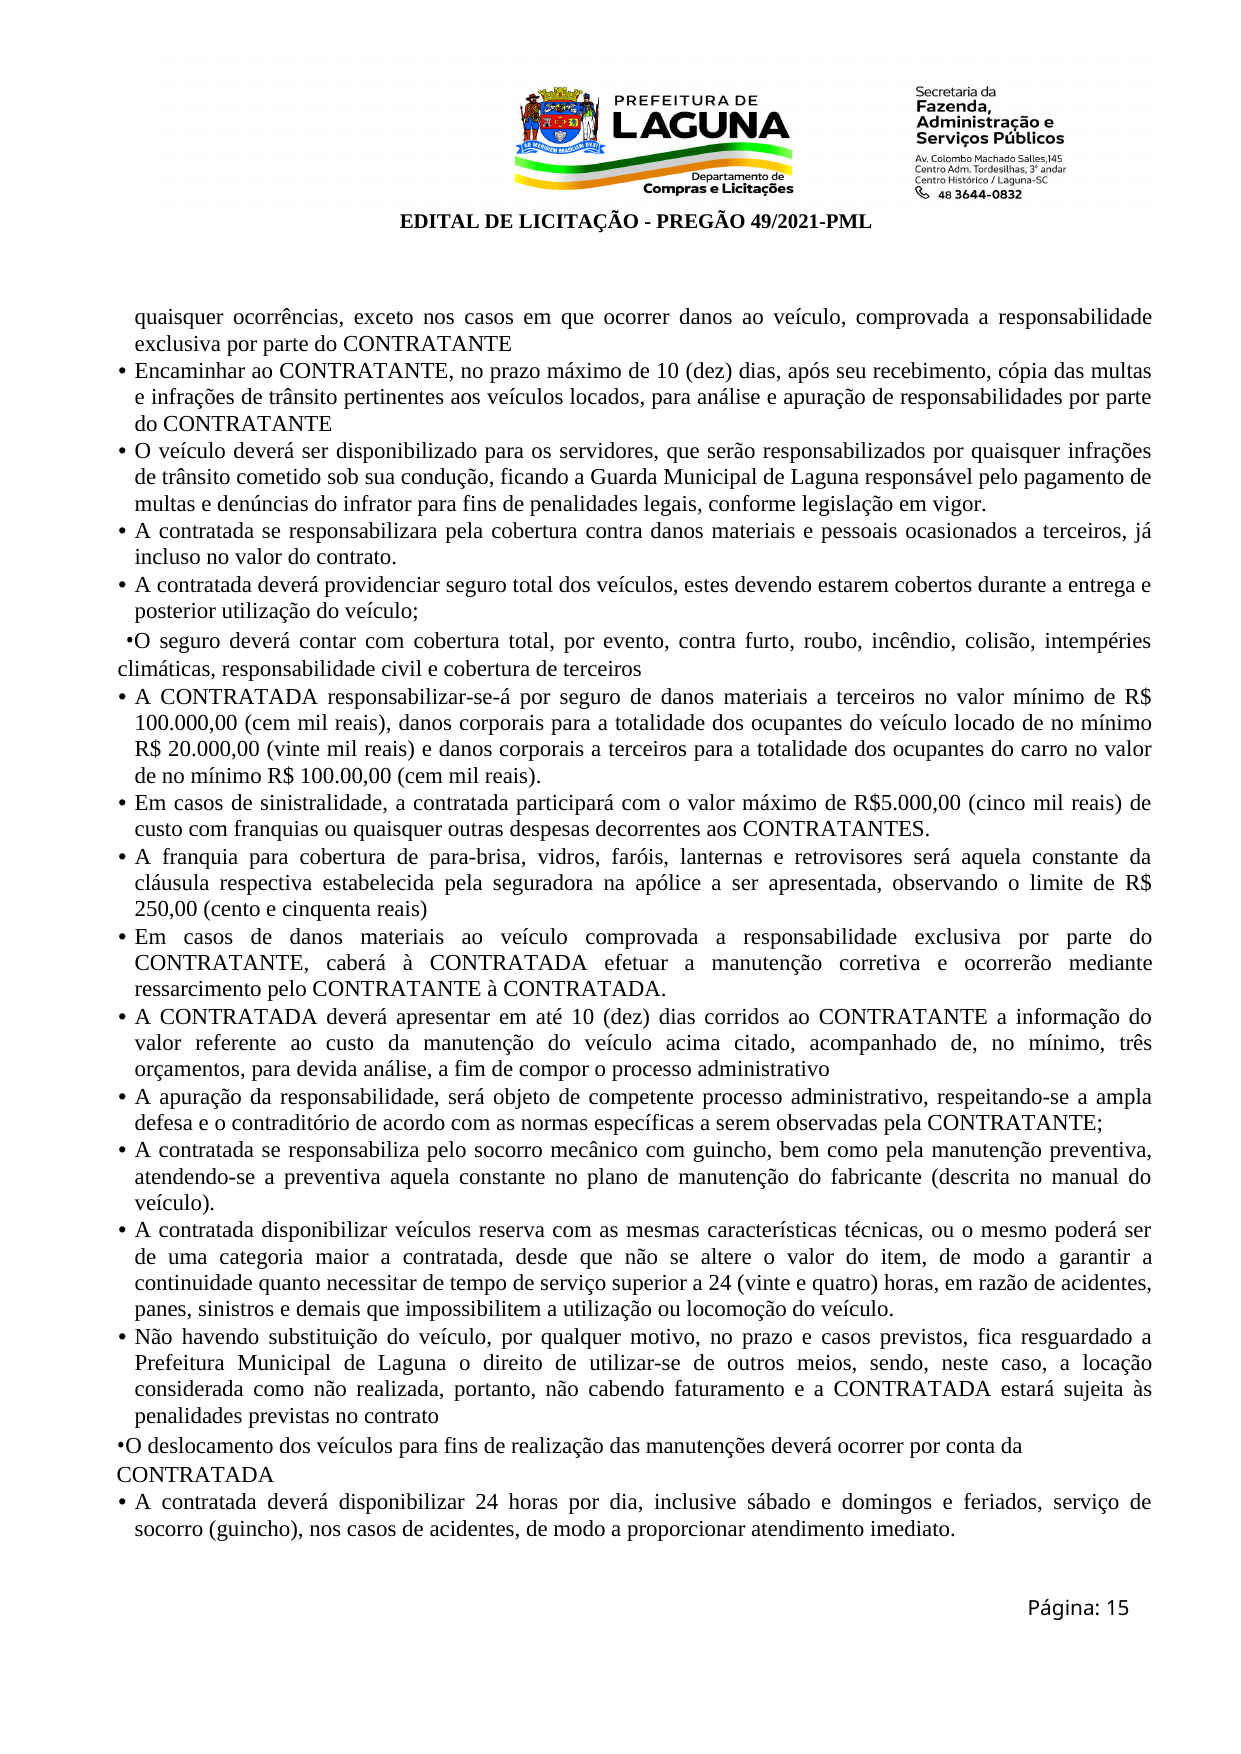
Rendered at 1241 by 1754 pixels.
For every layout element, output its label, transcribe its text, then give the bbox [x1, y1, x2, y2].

list O veículo deverá ser disponibilizado para os servidores, que serão responsabilizados por quaisquer infrações de trânsito cometido sob sua condução, ficando a Guarda Municipal de Laguna responsável pelo pagamento de multas e denúncias do infrator para fins de penalidades legais, conforme legislação em vigor. [118, 437, 1154, 516]
list Em casos de danos materiais ao veículo comprovada a responsabilidade exclusiva por parte do CONTRATANTE, caberá à CONTRATADA efetuar a manutenção corretiva e ocorrerão mediante ressarcimento pelo CONTRATANTE à CONTRATADA. [118, 923, 1154, 1002]
picture [152, 37, 1154, 209]
list A apuração da responsabilidade, será objeto de competente processo administrativo, respeitando-se a ampla defesa e o contraditório de acordo com as normas específicas a serem observadas pela CONTRATANTE; [118, 1083, 1154, 1135]
list A franquia para cobertura de para-brisa, vidros, faróis, lanternas e retrovisores será aquela constante da cláusula respectiva estabelecida pela seguradora na apólice a ser apresentada, observando o limite de R$ 250,00 (cento e cinquenta reais) [118, 843, 1154, 922]
list A CONTRATADA responsabilizar-se-á por seguro de danos materiais a terceiros no valor mínimo de R$ 100.000,00 (cem mil reais), danos corporais para a totalidade dos ocupantes do veículo locado de no mínimo R$ 20.000,00 (vinte mil reais) e danos corporais a terceiros para a totalidade dos ocupantes do carro no valor de no mínimo R$ 100.00,00 (cem mil reais). [118, 683, 1154, 788]
list Encaminhar ao CONTRATANTE, no prazo máximo de 10 (dez) dias, após seu recebimento, cópia das multas e infrações de trânsito pertinentes aos veículos locados, para análise e apuração de responsabilidades por parte do CONTRATANTE [118, 357, 1154, 436]
text •O seguro deverá contar com cobertura total, por evento, contra furto, roubo, incêndio, colisão, intempéries climáticas, responsabilidade civil e cobertura de terceiros [116, 624, 1154, 682]
list A contratada deverá providenciar seguro total dos veículos, estes devendo estarem cobertos durante a entrega e posterior utilização do veículo; [118, 571, 1154, 623]
text CONTRATADA [116, 1461, 1154, 1487]
list Em casos de sinistralidade, a contratada participará com o valor máximo de R$5.000,00 (cinco mil reais) de custo com franquias ou quaisquer outras despesas decorrentes aos CONTRATANTES. [118, 789, 1154, 842]
list A CONTRATADA deverá apresentar em até 10 (dez) dias corridos ao CONTRATANTE a informação do valor referente ao custo da manutenção do veículo acima citado, acompanhado de, no mínimo, três orçamentos, para devida análise, a fim de compor o processo administrativo [118, 1003, 1154, 1082]
list A contratada disponibilizar veículos reserva com as mesmas características técnicas, ou o mesmo poderá ser de uma categoria maior a contratada, desde que não se altere o valor do item, de modo a garantir a continuidade quanto necessitar de tempo de serviço superior a 24 (vinte e quatro) horas, em razão de acidentes, panes, sinistros e demais que impossibilitem a utilização ou locomoção do veículo. [118, 1216, 1154, 1322]
list A contratada deverá disponibilizar 24 horas por dia, inclusive sábado e domingos e feriados, serviço de socorro (guincho), nos casos de acidentes, de modo a proporcionar atendimento imediato. [118, 1488, 1154, 1541]
list A contratada se responsabilizara pela cobertura contra danos materiais e pessoais ocasionados a terceiros, já incluso no valor do contrato. [118, 517, 1154, 570]
list A contratada se responsabiliza pelo socorro mecânico com guincho, bem como pela manutenção preventiva, atendendo-se a preventiva aquela constante no plano de manutenção do fabricante (descrita no manual do veículo). [118, 1136, 1154, 1215]
list Não havendo substituição do veículo, por qualquer motivo, no prazo e casos previstos, fica resguardado a Prefeitura Municipal de Laguna o direito de utilizar-se de outros meios, sendo, neste caso, a locação considerada como não realizada, portanto, não cabendo faturamento e a CONTRATADA estará sujeita às penalidades previstas no contrato [118, 1323, 1154, 1428]
text •O deslocamento dos veículos para fins de realização das manutenções deverá ocorrer por conta da [116, 1429, 1154, 1460]
